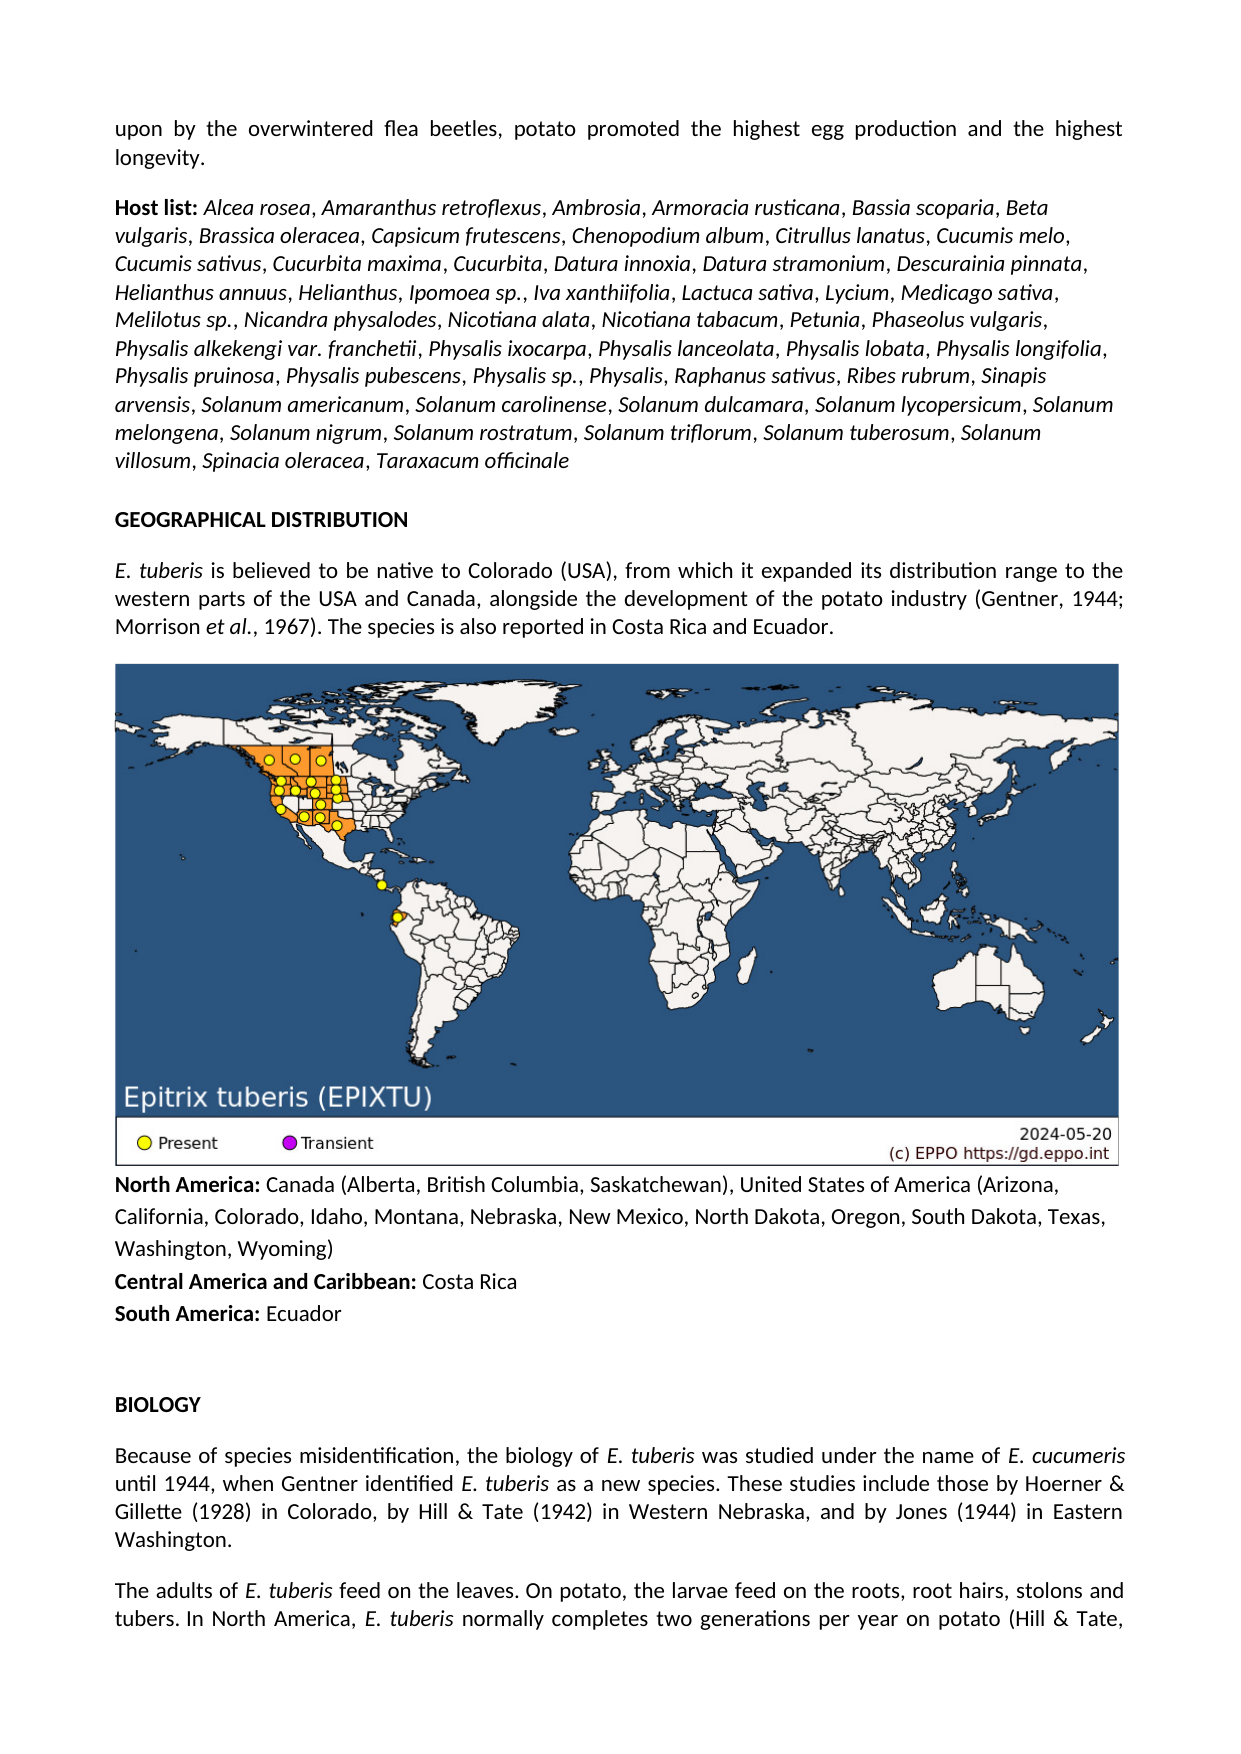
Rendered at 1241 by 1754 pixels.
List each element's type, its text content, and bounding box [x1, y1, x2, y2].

picture [114, 662, 1119, 1166]
text Because of species misidentification, the biology of E. tuberis was studied under the name of E. cucumeris until 1944, when Gentner identified E. tuberis as a new species. These studies include those by Hoerner & Gillette (1928) in Colorado, by Hill & Tate (1942) in Western Nebraska, and by Jones (1944) in Eastern Washington. [114, 1441, 1126, 1553]
text E. tuberis is believed to be native to Colorado (USA), from which it expanded its distribution range to the western parts of the USA and Canada, alongside the development of the potato industry (Gentner, 1944; Morrison et al., 1967). The species is also reported in Costa Rica and Ecuador. [114, 556, 1126, 640]
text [114, 114, 1126, 171]
text GEOGRAPHICAL DISTRIBUTION [114, 505, 1126, 533]
text Host list: Alcea rosea, Amaranthus retroflexus, Ambrosia, Armoracia rusticana, Bassia scoparia, Beta vulgaris, Brassica oleracea, Capsicum frutescens, Chenopodium album, Citrullus lanatus, Cucumis melo, Cucumis sativus, Cucurbita maxima, Cucurbita, Datura innoxia, Datura stramonium, Descurainia pinnata, Helianthus annuus, Helianthus, Ipomoea sp., Iva xanthiifolia, Lactuca sativa, Lycium, Medicago sativa, Melilotus sp., Nicandra physalodes, Nicotiana alata, Nicotiana tabacum, Petunia, Phaseolus vulgaris, Physalis alkekengi var. franchetii, Physalis ixocarpa, Physalis lanceolata, Physalis lobata, Physalis longifolia, Physalis pruinosa, Physalis pubescens, Physalis sp., Physalis, Raphanus sativus, Ribes rubrum, Sinapis arvensis, Solanum americanum, Solanum carolinense, Solanum dulcamara, Solanum lycopersicum, Solanum melongena, Solanum nigrum, Solanum rostratum, Solanum triflorum, Solanum tuberosum, Solanum villosum, Spinacia oleracea, Taraxacum officinale [114, 193, 1126, 474]
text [114, 1576, 1126, 1632]
text BIOLOGY [114, 1362, 1126, 1418]
